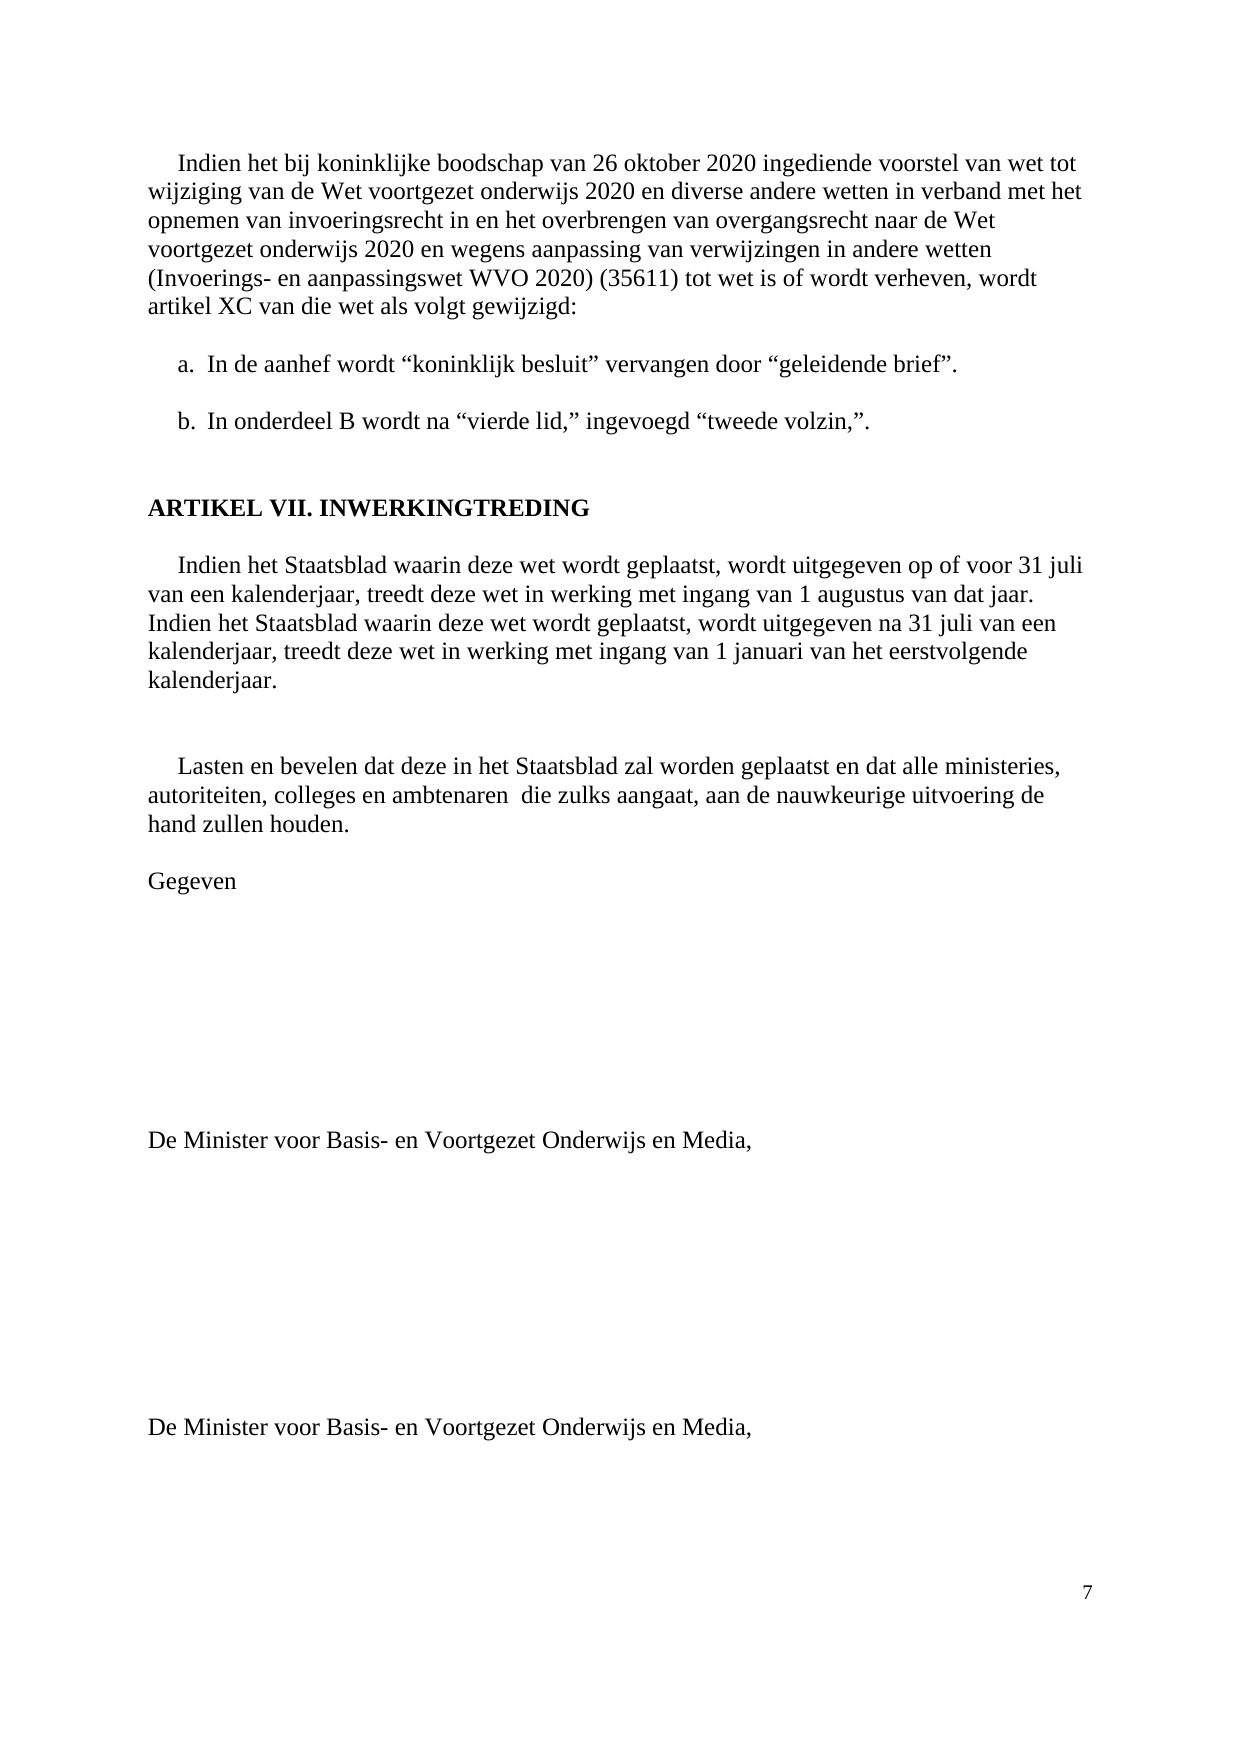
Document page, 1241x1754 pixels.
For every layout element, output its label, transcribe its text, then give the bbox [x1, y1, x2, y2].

text Lasten en bevelen dat deze in het Staatsblad zal worden geplaatst en dat alle ministeries, autoriteiten, colleges en ambtenaren die zulks aangaat, aan de nauwkeurige uitvoering de hand zullen houden. [148, 751, 1092, 837]
text Indien het bij koninklijke boodschap van 26 oktober 2020 ingediende voorstel van wet tot wijziging van de Wet voortgezet onderwijs 2020 en diverse andere wetten in verband met het opnemen van invoeringsrecht in en het overbrengen van overgangsrecht naar de Wet voortgezet onderwijs 2020 en wegens aanpassing van verwijzingen in andere wetten (Invoerings- en aanpassingswet WVO 2020) (35611) tot wet is of wordt verheven, wordt artikel XC van die wet als volgt gewijzigd: [148, 148, 1092, 320]
text De Minister voor Basis- en Voortgezet Onderwijs en Media, [148, 1412, 1092, 1441]
text Gegeven [148, 866, 1092, 895]
text Indien het Staatsblad waarin deze wet wordt geplaatst, wordt uitgegeven op of voor 31 juli van een kalenderjaar, treedt deze wet in werking met ingang van 1 augustus van dat jaar. Indien het Staatsblad waarin deze wet wordt geplaatst, wordt uitgegeven na 31 juli van een kalenderjaar, treedt deze wet in werking met ingang van 1 januari van het eerstvolgende kalenderjaar. [148, 521, 1092, 751]
text a. In de aanhef wordt “koninklijk besluit” vervangen door “geleidende brief”. [148, 349, 1092, 378]
text b. In onderdeel B wordt na “vierde lid,” ingevoegd “tweede volzin,”. [148, 406, 1092, 435]
text ARTIKEL VII. INWERKINGTREDING [148, 464, 1092, 521]
text De Minister voor Basis- en Voortgezet Onderwijs en Media, [148, 1125, 1092, 1154]
